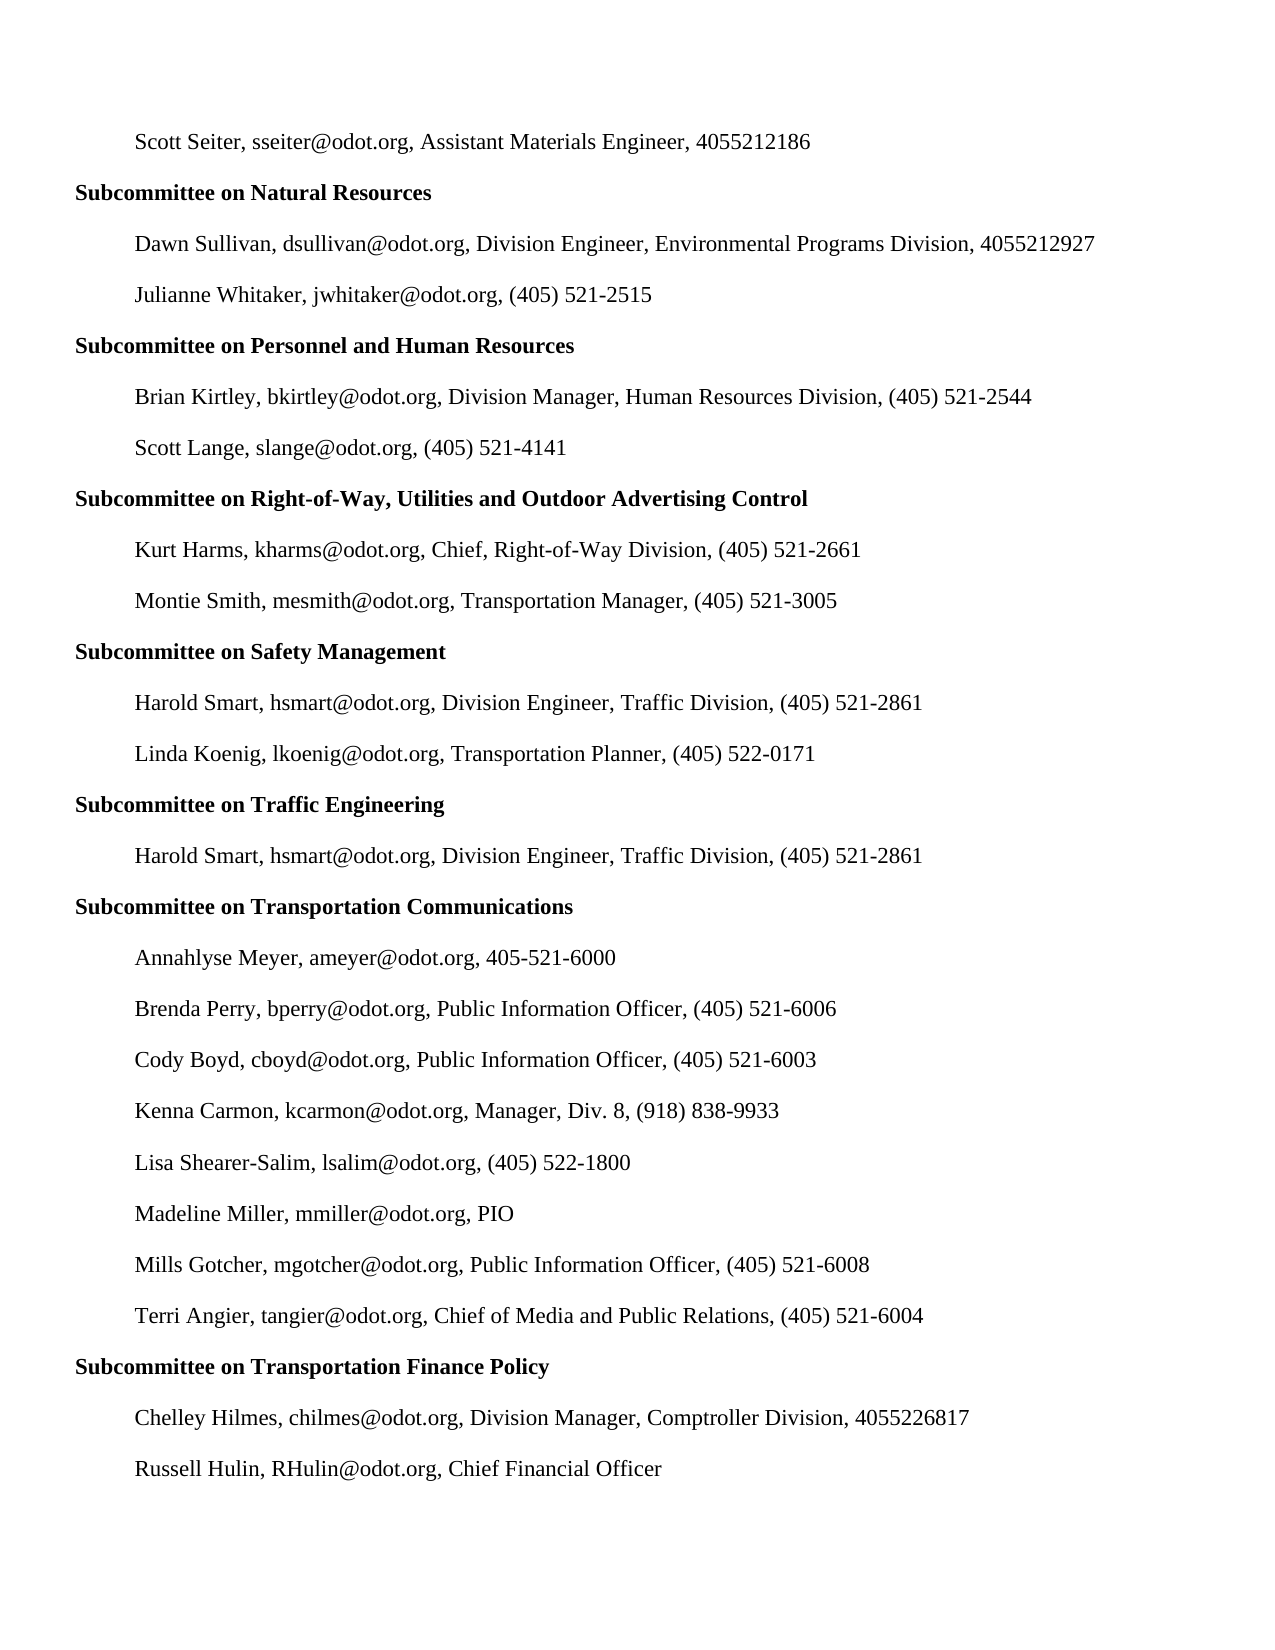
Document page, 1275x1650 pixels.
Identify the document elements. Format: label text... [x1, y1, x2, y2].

text Lisa Shearer-Salim, lsalim@odot.org, (405) 522-1800 [134, 1148, 1200, 1175]
text Julianne Whitaker, jwhitaker@odot.org, (405) 521-2515 [134, 281, 1200, 307]
text Subcommittee on Right-of-Way, Utilities and Outdoor Advertising Control [75, 485, 1200, 511]
text Dawn Sullivan, dsullivan@odot.org, Division Engineer, Environmental Programs Division, 4055212927 [134, 230, 1200, 256]
text Brian Kirtley, bkirtley@odot.org, Division Manager, Human Resources Division, (405) 521-2544 [134, 383, 1200, 409]
text Subcommittee on Traffic Engineering [75, 791, 1200, 818]
text Russell Hulin, RHulin@odot.org, Chief Financial Officer [134, 1455, 1200, 1481]
text Chelley Hilmes, chilmes@odot.org, Division Manager, Comptroller Division, 4055226817 [134, 1404, 1200, 1430]
text Harold Smart, hsmart@odot.org, Division Engineer, Traffic Division, (405) 521-2861 [134, 689, 1200, 716]
text Subcommittee on Natural Resources [75, 179, 1200, 205]
text Harold Smart, hsmart@odot.org, Division Engineer, Traffic Division, (405) 521-2861 [134, 842, 1200, 869]
text Madeline Miller, mmiller@odot.org, PIO [134, 1199, 1200, 1226]
text Annahlyse Meyer, ameyer@odot.org, 405-521-6000 [134, 944, 1200, 971]
text Subcommittee on Transportation Communications [75, 893, 1200, 920]
text Cody Boyd, cboyd@odot.org, Public Information Officer, (405) 521-6003 [134, 1046, 1200, 1073]
text Subcommittee on Transportation Finance Policy [75, 1353, 1200, 1379]
text Scott Lange, slange@odot.org, (405) 521-4141 [134, 434, 1200, 460]
text Scott Seiter, sseiter@odot.org, Assistant Materials Engineer, 4055212186 [134, 128, 1200, 154]
text Mills Gotcher, mgotcher@odot.org, Public Information Officer, (405) 521-6008 [134, 1251, 1200, 1277]
text Subcommittee on Safety Management [75, 638, 1200, 664]
text Linda Koenig, lkoenig@odot.org, Transportation Planner, (405) 522-0171 [134, 740, 1200, 767]
text Kenna Carmon, kcarmon@odot.org, Manager, Div. 8, (918) 838-9933 [134, 1097, 1200, 1124]
text Brenda Perry, bperry@odot.org, Public Information Officer, (405) 521-6006 [134, 995, 1200, 1022]
text Terri Angier, tangier@odot.org, Chief of Media and Public Relations, (405) 521-6004 [134, 1302, 1200, 1328]
text Kurt Harms, kharms@odot.org, Chief, Right-of-Way Division, (405) 521-2661 [134, 536, 1200, 562]
text Montie Smith, mesmith@odot.org, Transportation Manager, (405) 521-3005 [134, 587, 1200, 613]
text Subcommittee on Personnel and Human Resources [75, 332, 1200, 358]
